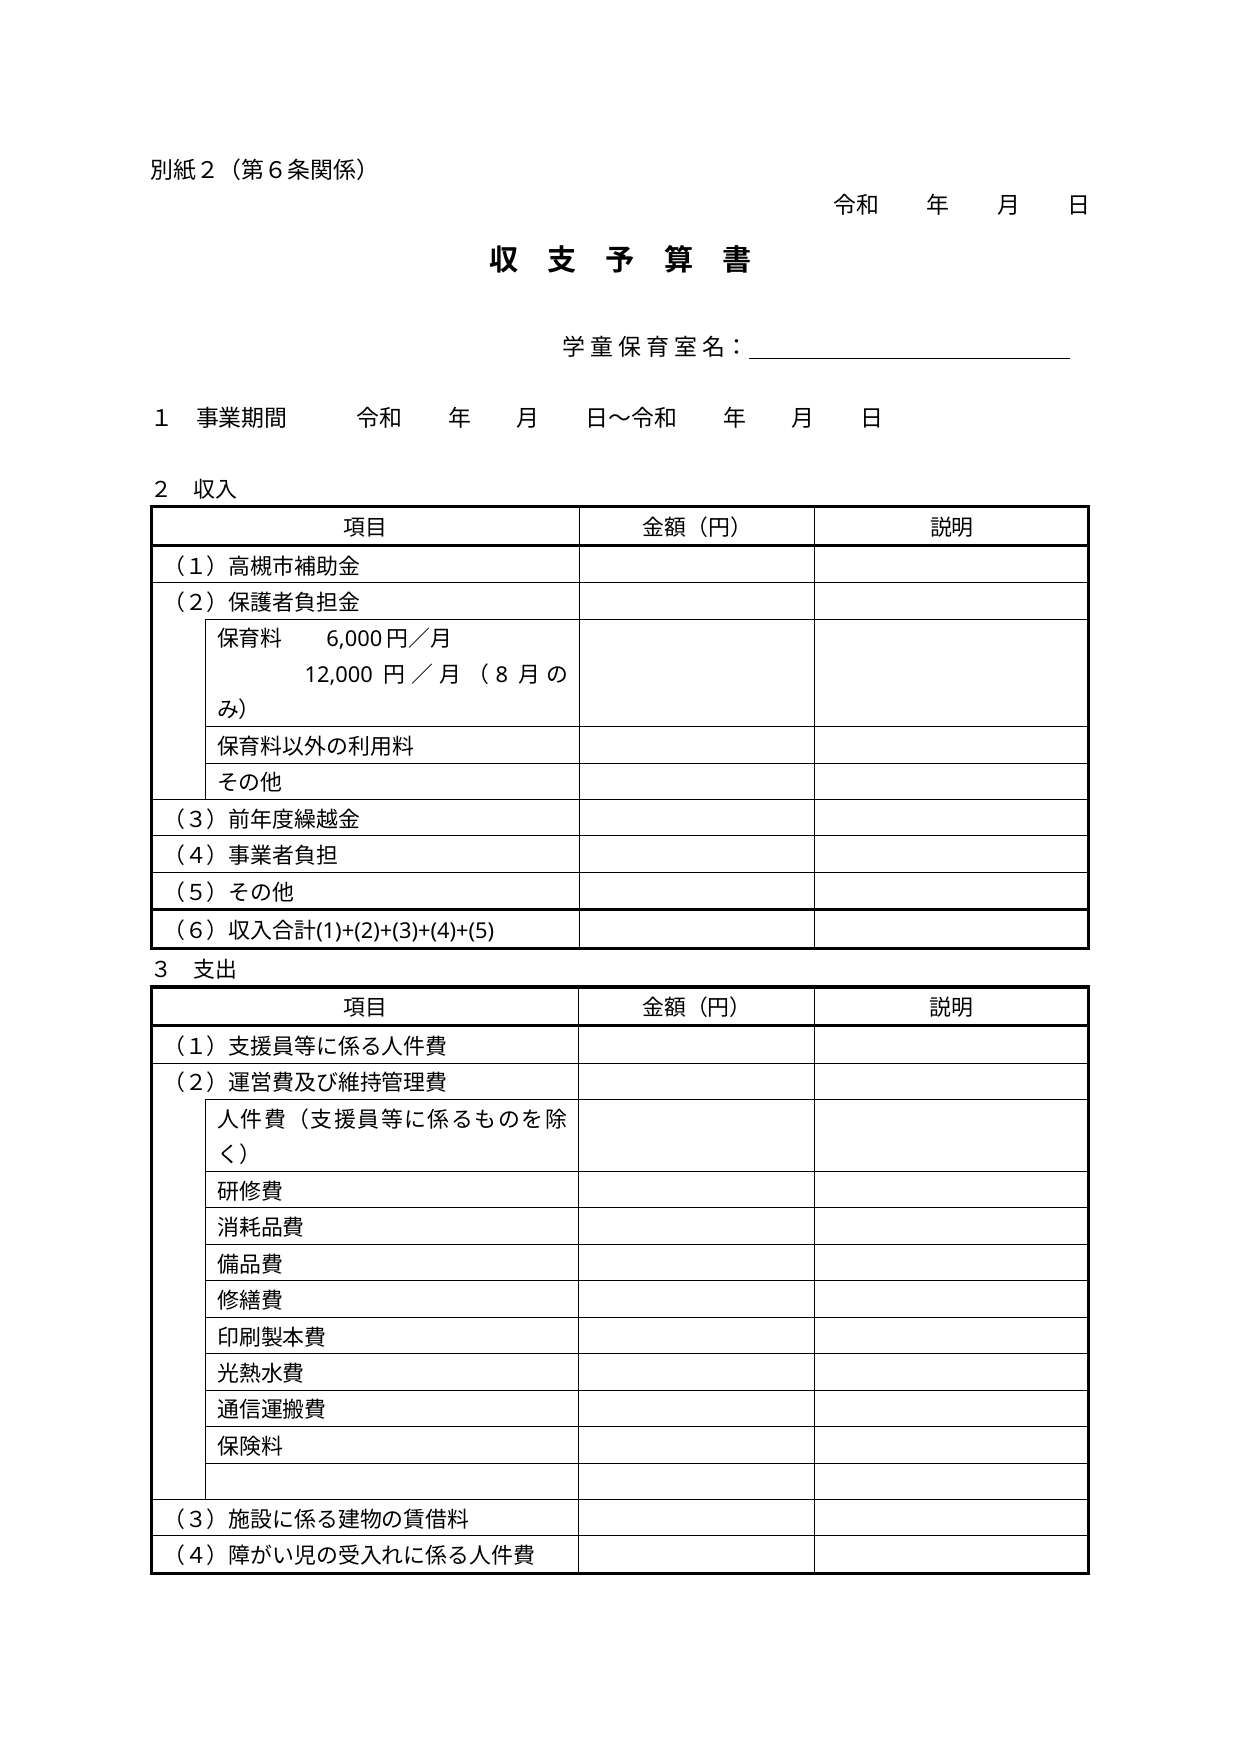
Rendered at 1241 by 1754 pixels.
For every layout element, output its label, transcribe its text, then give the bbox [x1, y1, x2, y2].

table_header 金額（円） [579, 989, 814, 1024]
table_cell [580, 727, 814, 762]
table_cell 通信運搬費 [206, 1391, 578, 1426]
table_cell [815, 1100, 1087, 1171]
table_cell （３）前年度繰越金 [153, 800, 579, 835]
table_cell [580, 911, 814, 947]
table_cell [579, 1391, 814, 1426]
table_cell （４）事業者負担 [153, 836, 579, 872]
table_cell 研修費 [206, 1172, 578, 1207]
table_cell （５）その他 [153, 873, 579, 908]
table_cell [579, 1354, 814, 1389]
table_cell [815, 836, 1087, 872]
table_cell [580, 836, 814, 872]
table_cell [815, 800, 1087, 835]
table_cell （１）高槻市補助金 [153, 547, 579, 582]
table_cell [579, 1427, 814, 1462]
table_cell [153, 619, 205, 799]
table_cell [815, 911, 1087, 947]
table_cell [579, 1464, 814, 1499]
table_cell [815, 764, 1087, 799]
table_cell [815, 1500, 1087, 1535]
table_cell 印刷製本費 [206, 1318, 578, 1353]
table_cell [815, 1027, 1087, 1062]
table_cell [580, 764, 814, 799]
table_cell （２）保護者負担金 [153, 583, 579, 619]
table_cell [580, 873, 814, 908]
table_cell 消耗品費 [206, 1208, 578, 1244]
table_cell [579, 1245, 814, 1280]
table_cell （１）支援員等に係る人件費 [153, 1027, 578, 1062]
table_cell [153, 1099, 205, 1499]
table_cell [579, 1064, 814, 1099]
table_cell [815, 1318, 1087, 1353]
table_cell [815, 1281, 1087, 1317]
table_cell [579, 1281, 814, 1317]
table_cell 人件費（支援員等に係るものを除く） [206, 1100, 578, 1171]
text 収 支 予 算 書 [150, 222, 1090, 293]
table_cell 保育料 6,000円／月 12,000円／月（8月のみ） [206, 620, 579, 726]
text 別紙２（第６条関係） [150, 151, 1090, 186]
table_cell 修繕費 [206, 1281, 578, 1317]
table_cell [815, 547, 1087, 582]
table_header 説明 [815, 989, 1087, 1024]
text 学 童 保 育 室 名： [150, 328, 1090, 363]
table_cell 保育料以外の利用料 [206, 727, 579, 762]
table_cell （６）収入合計(1)+(2)+(3)+(4)+(5) [153, 911, 579, 947]
text １ 事業期間 令和 年 月 日～令和 年 月 日 [150, 399, 1090, 434]
table_cell [579, 1500, 814, 1535]
table_cell [815, 1245, 1087, 1280]
table_cell 光熱水費 [206, 1354, 578, 1389]
table_cell [580, 620, 814, 726]
table_cell 保険料 [206, 1427, 578, 1462]
table_cell [580, 583, 814, 619]
text ３ 支出 [150, 950, 998, 985]
table_header 項目 [153, 508, 579, 544]
table_cell [815, 583, 1087, 619]
table_cell [815, 1536, 1087, 1572]
table_cell [579, 1318, 814, 1353]
table_cell [580, 547, 814, 582]
table_cell [815, 727, 1087, 762]
text ２ 収入 [150, 470, 998, 505]
table_cell [815, 620, 1087, 726]
table_cell [579, 1536, 814, 1572]
table_header 金額（円） [580, 508, 814, 544]
table_cell [579, 1172, 814, 1207]
table_cell [815, 1064, 1087, 1099]
table_header 項目 [153, 989, 578, 1024]
table_cell [579, 1208, 814, 1244]
table_cell [815, 1208, 1087, 1244]
table_cell （３）施設に係る建物の賃借料 [153, 1500, 578, 1535]
table_cell （４）障がい児の受入れに係る人件費 [153, 1536, 578, 1572]
table_header 説明 [815, 508, 1087, 544]
table_cell その他 [206, 764, 579, 799]
table_cell [815, 1464, 1087, 1499]
table_cell 備品費 [206, 1245, 578, 1280]
table_cell [815, 1391, 1087, 1426]
table_cell [815, 1427, 1087, 1462]
table_cell [580, 800, 814, 835]
table_cell [579, 1027, 814, 1062]
table_cell [815, 873, 1087, 908]
table_cell [815, 1354, 1087, 1389]
table_cell （２）運営費及び維持管理費 [153, 1064, 578, 1099]
table_cell [815, 1172, 1087, 1207]
table_cell [579, 1100, 814, 1171]
table_cell [206, 1464, 578, 1499]
text 令和 年 月 日 [150, 186, 1090, 222]
